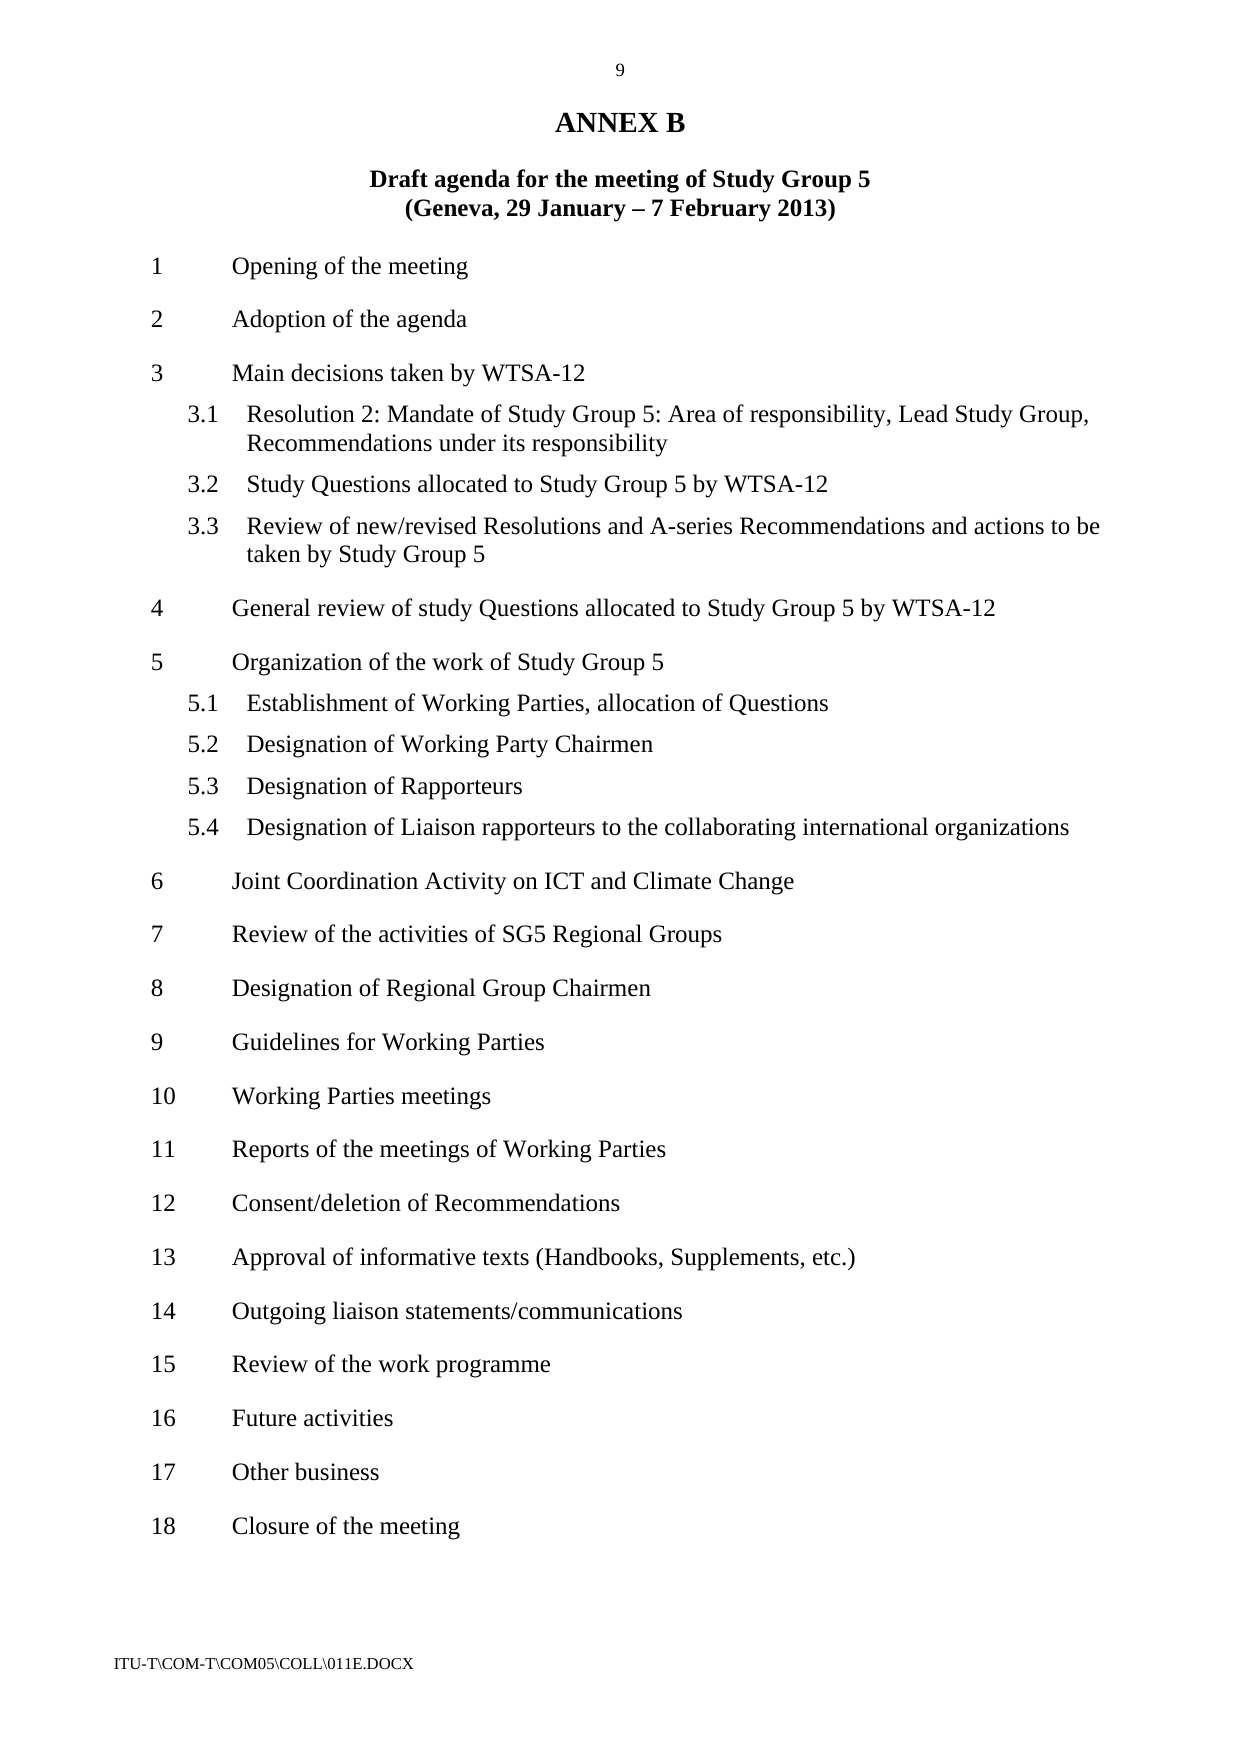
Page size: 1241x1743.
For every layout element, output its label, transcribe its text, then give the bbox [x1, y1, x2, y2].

list Resolution 2: Mandate of Study Group 5: Area of responsibility, Lead Study Group, Recommendations under its responsibility [187, 399, 1117, 457]
list Guidelines for Working Parties [151, 1027, 1117, 1056]
list Opening of the meeting [151, 251, 1117, 279]
list Designation of Regional Group Chairmen [151, 973, 1117, 1002]
list Main decisions taken by WTSA-12 [151, 358, 1117, 387]
list Closure of the meeting [151, 1511, 1117, 1539]
text ANNEX B [113, 106, 1127, 139]
list Review of the work programme [151, 1349, 1117, 1378]
list Study Questions allocated to Study Group 5 by WTSA-12 [187, 469, 1117, 498]
list Organization of the work of Study Group 5 [151, 647, 1117, 676]
list Establishment of Working Parties, allocation of Questions [187, 688, 1117, 717]
list Working Parties meetings [151, 1081, 1117, 1109]
list Joint Coordination Activity on ICT and Climate Change [151, 866, 1117, 894]
list Review of the activities of SG5 Regional Groups [151, 919, 1117, 948]
list Review of new/revised Resolutions and A-series Recommendations and actions to be taken by Study Group 5 [187, 511, 1117, 568]
list Future activities [151, 1403, 1117, 1432]
list Designation of Liaison rapporteurs to the collaborating international organizations [187, 812, 1117, 841]
list General review of study Questions allocated to Study Group 5 by WTSA-12 [151, 593, 1117, 622]
list Adoption of the agenda [151, 304, 1117, 333]
list Consent/deletion of Recommendations [151, 1188, 1117, 1217]
list Designation of Working Party Chairmen [187, 729, 1117, 758]
list Approval of informative texts (Handbooks, Supplements, etc.) [151, 1242, 1117, 1271]
list Designation of Rapporteurs [187, 771, 1117, 799]
list Other business [151, 1457, 1117, 1486]
title Draft agenda for the meeting of Study Group 5 (Geneva, 29 January – 7 February 2013) [113, 164, 1127, 222]
list Reports of the meetings of Working Parties [151, 1134, 1117, 1163]
list Outgoing liaison statements/communications [151, 1296, 1117, 1324]
